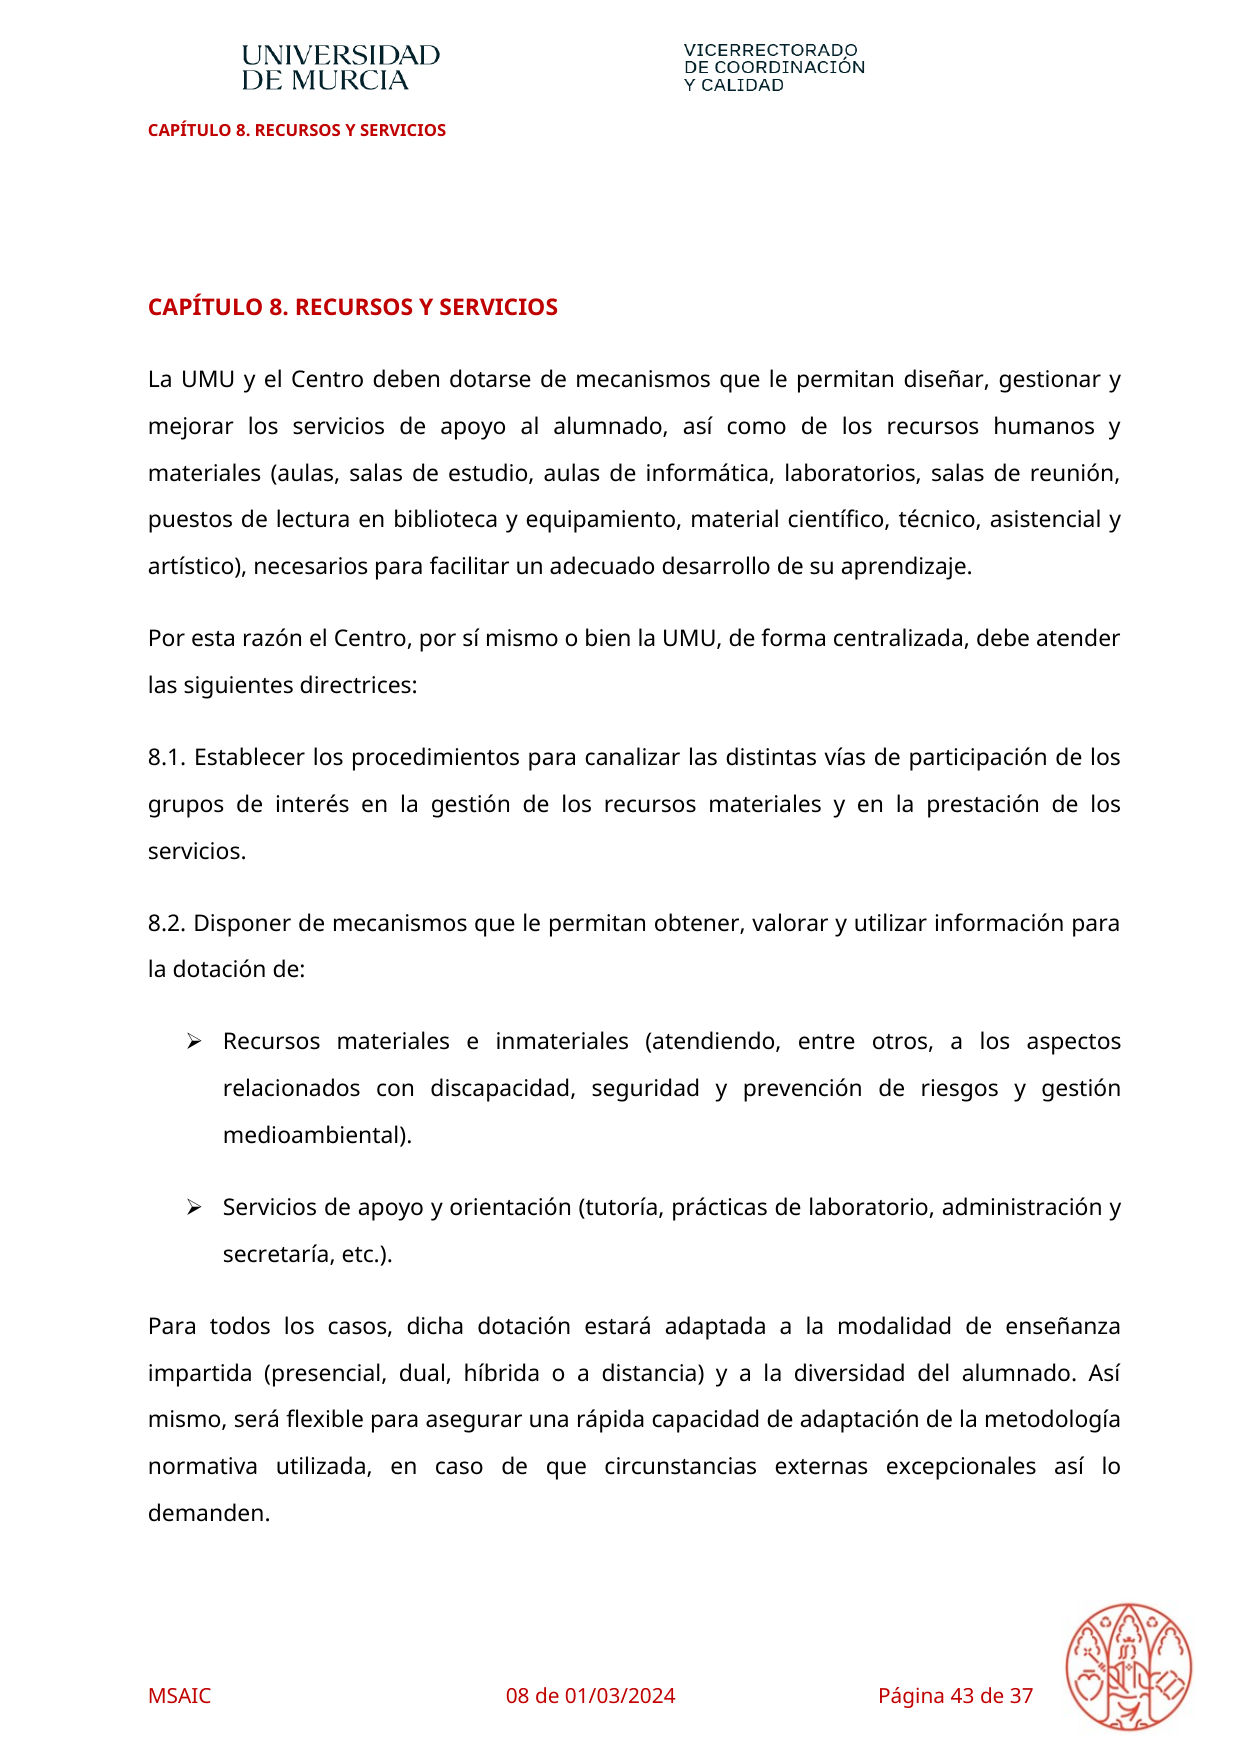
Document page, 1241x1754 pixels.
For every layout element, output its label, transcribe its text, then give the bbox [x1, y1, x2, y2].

text La UMU y el Centro deben dotarse de mecanismos que le permitan diseñar, gestionar y mejorar los servicios de apoyo al alumnado, así como de los recursos humanos y materiales (aulas, salas de estudio, aulas de informática, laboratorios, salas de reunión, puestos de lectura en biblioteca y equipamiento, material científico, técnico, asistencial y artístico), necesarios para facilitar un adecuado desarrollo de su aprendizaje. [148, 363, 1122, 581]
list Servicios de apoyo y orientación (tutoría, prácticas de laboratorio, administración y secretaría, etc.). [185, 1191, 1122, 1269]
text 8.2. Disponer de mecanismos que le permitan obtener, valorar y utilizar información para la dotación de: [148, 906, 1122, 984]
text Por esta razón el Centro, por sí mismo o bien la UMU, de forma centralizada, debe atender las siguientes directrices: [148, 622, 1122, 700]
text Para todos los casos, dicha dotación estará adaptada a la modalidad de enseñanza impartida (presencial, dual, híbrida o a distancia) y a la diversidad del alumnado. Así mismo, será flexible para asegurar una rápida capacidad de adaptación de la metodología normativa utilizada, en caso de que circunstancias externas excepcionales así lo demanden. [148, 1309, 1122, 1528]
text 8.1. Establecer los procedimientos para canalizar las distintas vías de participación de los grupos de interés en la gestión de los recursos materiales y en la prestación de los servicios. [148, 741, 1122, 866]
text CAPÍTULO 8. RECURSOS Y SERVICIOS [148, 291, 1122, 322]
list Recursos materiales e inmateriales (atendiendo, entre otros, a los aspectos relacionados con discapacidad, seguridad y prevención de riesgos y gestión medioambiental). [185, 1025, 1122, 1150]
picture [1038, 1567, 1235, 1754]
